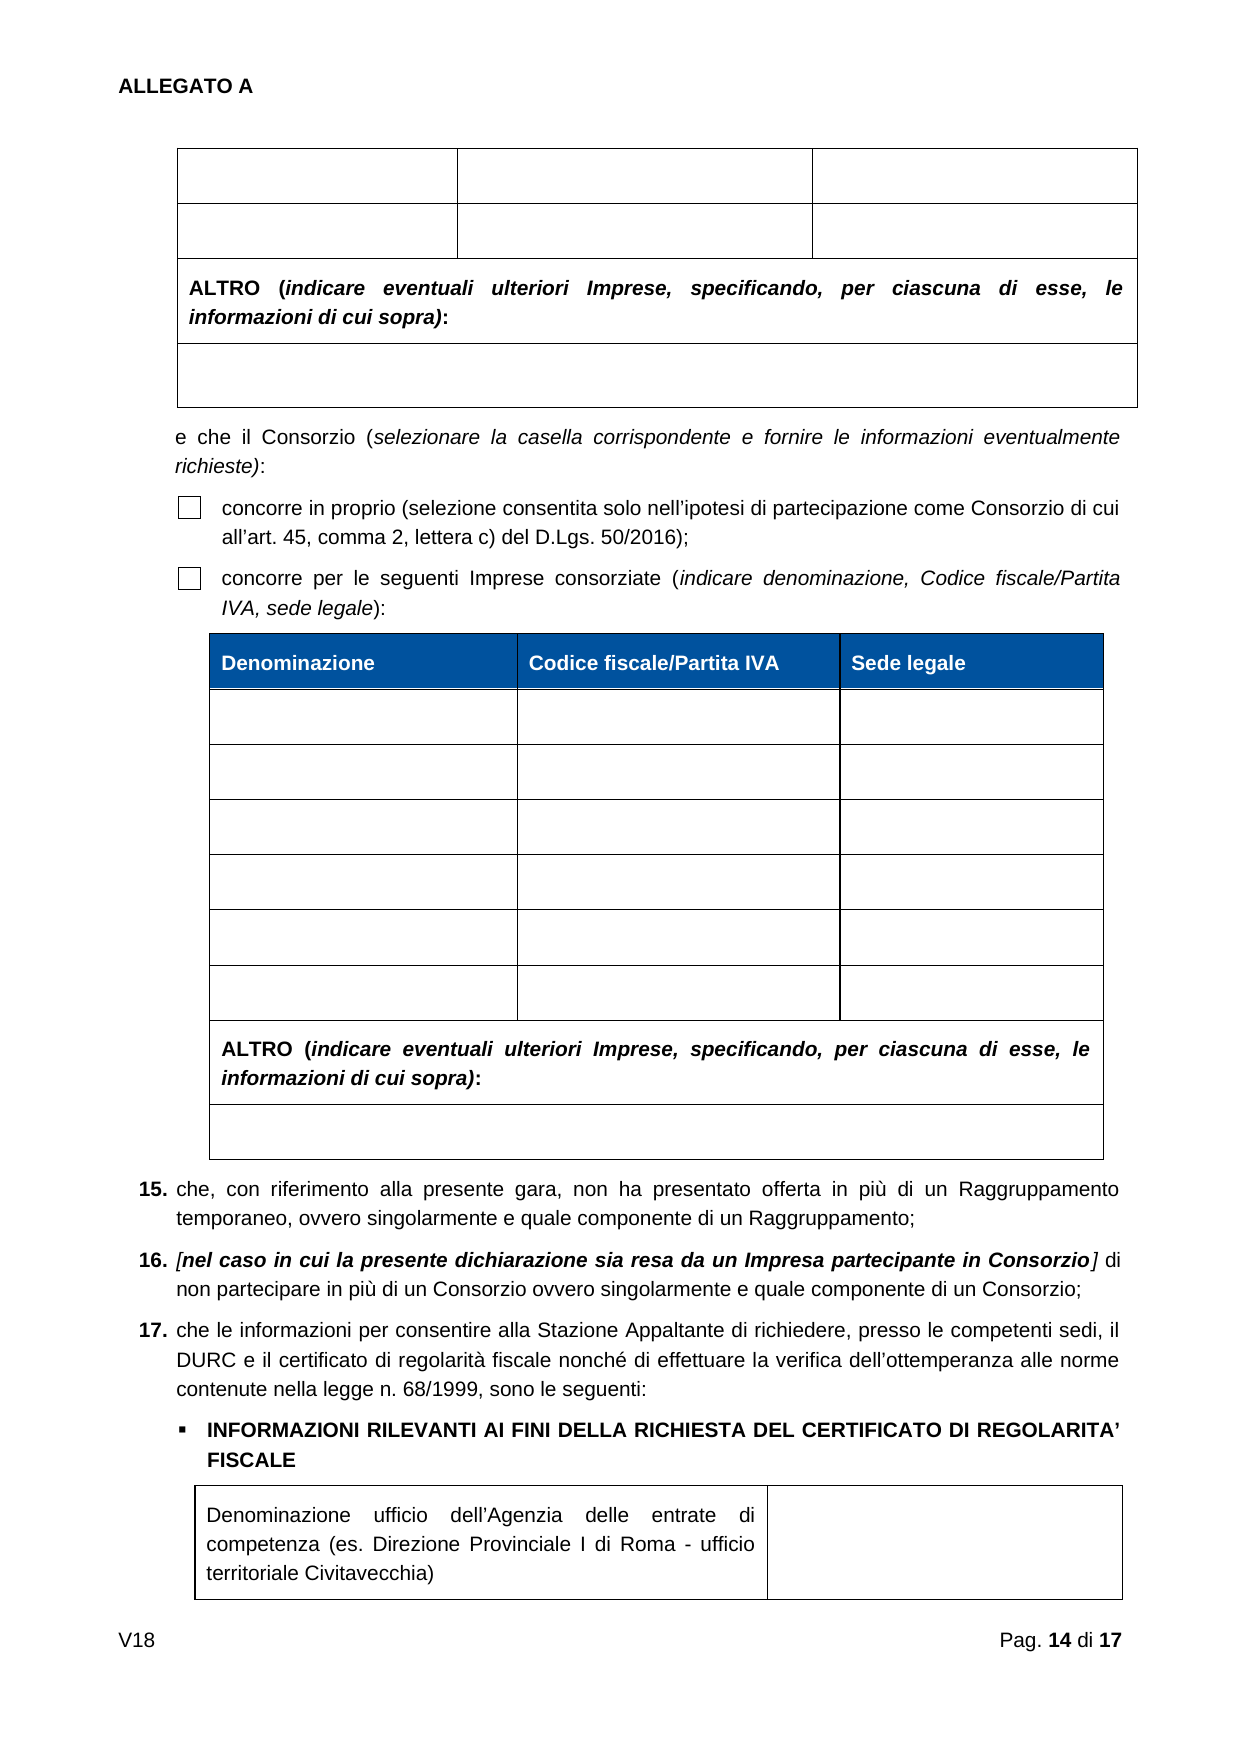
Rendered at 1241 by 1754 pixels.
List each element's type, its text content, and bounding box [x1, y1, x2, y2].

list che, con riferimento alla presente gara, non ha presentato offerta in più di un Raggruppamento temporaneo, ovvero singolarmente e quale componente di un Raggruppamento; [139, 1173, 1121, 1231]
table_cell [210, 800, 517, 854]
table_cell [841, 855, 1103, 909]
table_cell [518, 745, 839, 799]
list concorre per le seguenti Imprese consorziate (indicare denominazione, Codice fiscale/Partita IVA, sede legale): [177, 562, 1121, 621]
table_cell [813, 204, 1137, 258]
list [nel caso in cui la presente dichiarazione sia resa da un Impresa partecipante in Consorzio] di non partecipare in più di un Consorzio ovvero singolarmente e quale componente di un Consorzio; [139, 1244, 1121, 1302]
table_cell [178, 344, 1137, 407]
table_cell [841, 745, 1103, 799]
table_cell [210, 745, 517, 799]
text e che il Consorzio (selezionare la casella corrispondente e fornire le informazioni eventualmente richieste): [175, 421, 1121, 479]
list INFORMAZIONI RILEVANTI AI FINI DELLA RICHIESTA DEL CERTIFICATO DI REGOLARITA’ FISCALE [177, 1414, 1121, 1473]
table_cell [518, 800, 839, 854]
list concorre in proprio (selezione consentita solo nell’ipotesi di partecipazione come Consorzio di cui all’art. 45, comma 2, lettera c) del D.Lgs. 50/2016); [177, 492, 1121, 550]
table_cell ALTRO (indicare eventuali ulteriori Imprese, specificando, per ciascuna di esse, le informazioni di cui sopra): [210, 1021, 1103, 1104]
table_cell [210, 910, 517, 964]
table_cell [458, 149, 812, 203]
table_header Denominazione [210, 634, 517, 688]
table_header Codice fiscale/Partita IVA [518, 634, 839, 688]
table_cell [518, 855, 839, 909]
table_cell ALTRO (indicare eventuali ulteriori Imprese, specificando, per ciascuna di esse, le informazioni di cui sopra): [178, 259, 1137, 342]
table_cell [458, 204, 812, 258]
table_cell [178, 149, 457, 203]
table_header Sede legale [841, 634, 1103, 688]
table_cell [518, 690, 839, 744]
table_cell [178, 204, 457, 258]
list che le informazioni per consentire alla Stazione Appaltante di richiedere, presso le competenti sedi, il DURC e il certificato di regolarità fiscale nonché di effettuare la verifica dell’ottemperanza alle norme contenute nella legge n. 68/1999, sono le seguenti: [139, 1314, 1121, 1402]
table_header [768, 1486, 1122, 1599]
table_cell [210, 690, 517, 744]
table_header Denominazione ufficio dell’Agenzia delle entrate di competenza (es. Direzione Provinciale I di Roma - ufficio territoriale Civitavecchia) [196, 1486, 767, 1599]
table_cell [841, 800, 1103, 854]
table_cell [518, 966, 839, 1020]
table_cell [210, 966, 517, 1020]
table_cell [518, 910, 839, 964]
table_cell [210, 1105, 1103, 1159]
table_cell [841, 910, 1103, 964]
table_cell [841, 966, 1103, 1020]
table_cell [841, 690, 1103, 744]
table_cell [210, 855, 517, 909]
table_cell [813, 149, 1137, 203]
